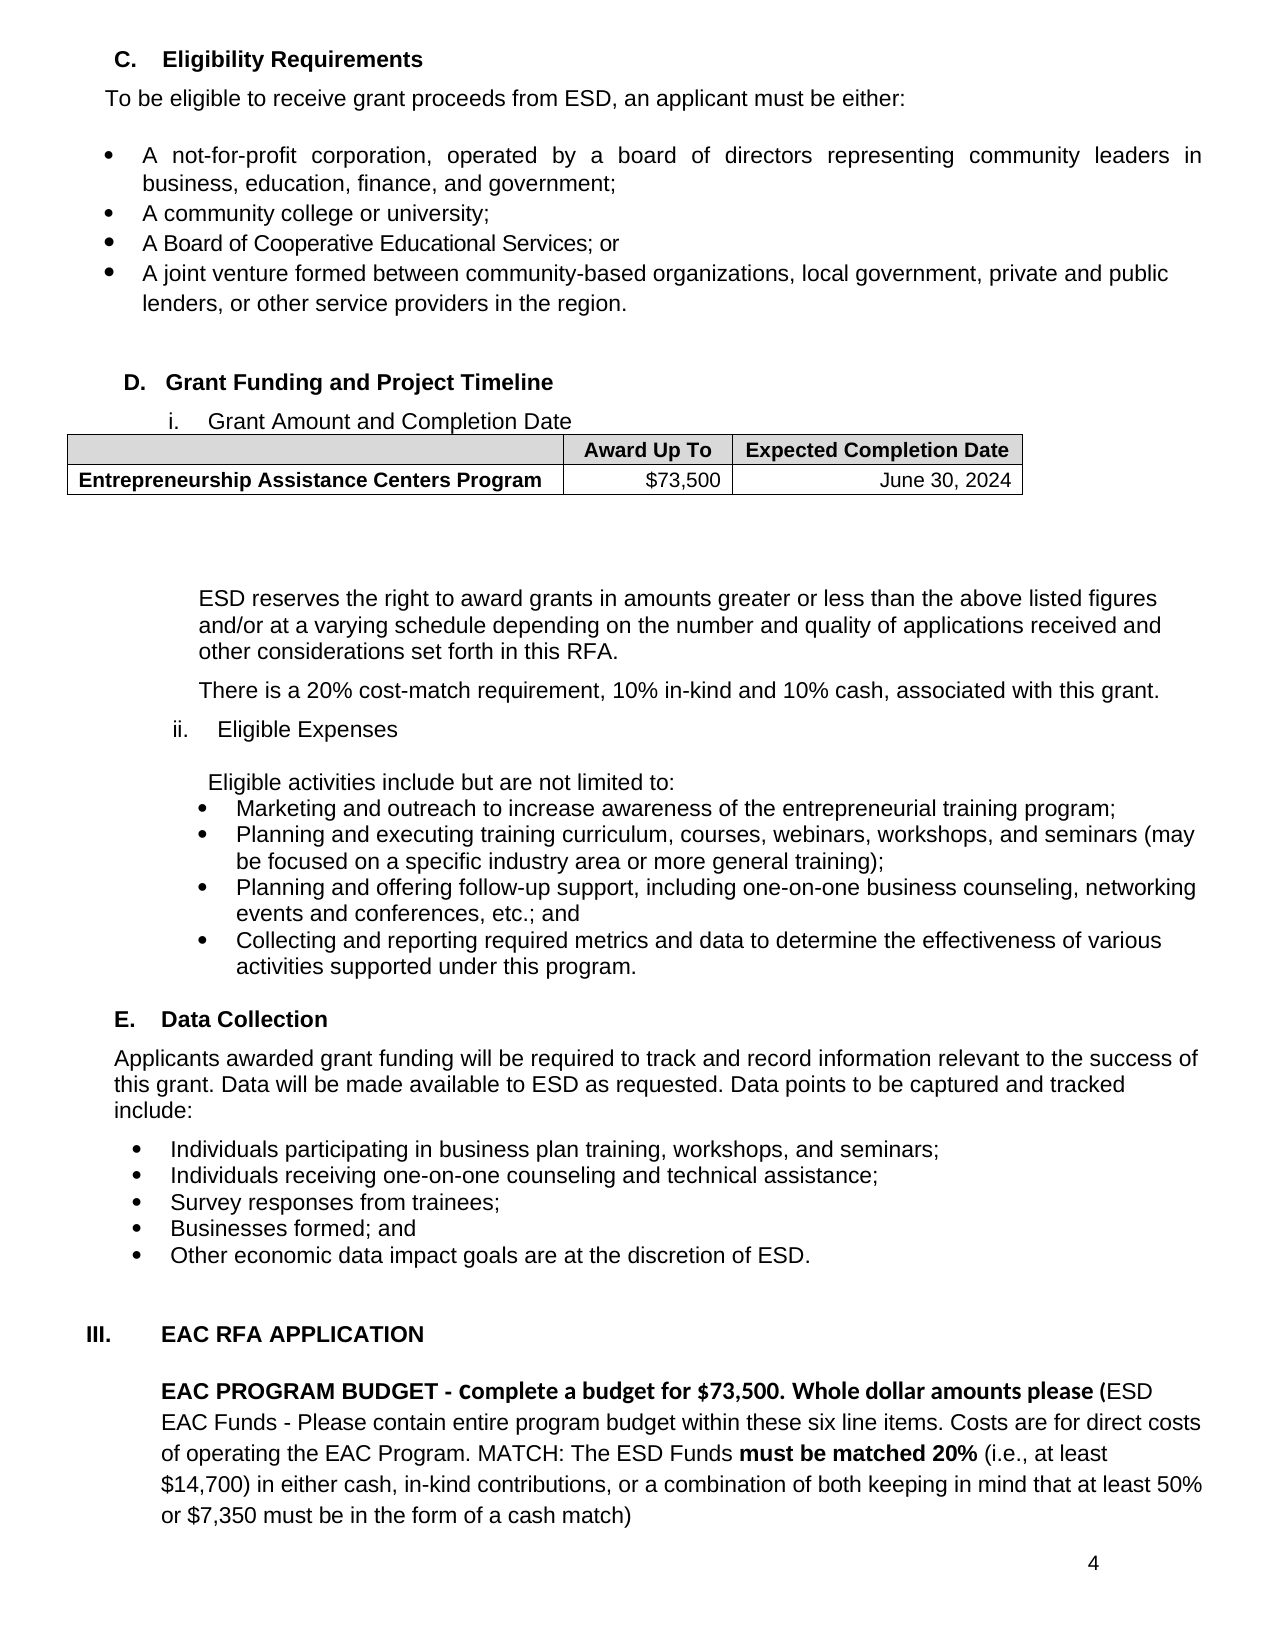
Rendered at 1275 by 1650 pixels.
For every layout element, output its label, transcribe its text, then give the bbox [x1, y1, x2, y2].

list A not-for-profit corporation, operated by a board of directors representing community leaders in business, education, finance, and government; [104, 141, 1202, 198]
subtitle EAC RFA APPLICATION [86, 1321, 1202, 1347]
list Planning and executing training curriculum, courses, webinars, workshops, and seminars (may be focused on a specific industry area or more general training); [198, 821, 1202, 874]
list A community college or university; [104, 202, 1202, 227]
list Grant Amount and Completion Date [179, 408, 1202, 434]
list Planning and offering follow-up support, including one-on-one business counseling, networking events and conferences, etc.; and [198, 874, 1202, 927]
list A joint venture formed between community-based organizations, local government, private and public lenders, or other service providers in the region. [104, 257, 1195, 318]
table_cell Entrepreneurship Assistance Centers Program [68, 465, 563, 494]
text To be eligible to receive grant proceeds from ESD, an applicant must be either: [67, 85, 1202, 111]
list Individuals participating in business plan training, workshops, and seminars; [133, 1136, 1202, 1162]
text Eligible activities include but are not limited to: [208, 768, 1202, 795]
list A Board of Cooperative Educational Services; or [104, 229, 1202, 257]
list Survey responses from trainees; [133, 1189, 1202, 1215]
table_cell $73,500 [564, 465, 732, 494]
list Individuals receiving one-on-one counseling and technical assistance; [133, 1162, 1202, 1189]
text D. Grant Funding and Project Timeline [123, 369, 1202, 395]
table_header [68, 435, 563, 464]
subtitle C. Eligibility Requirements [114, 46, 1202, 72]
text EAC PROGRAM BUDGET - complete a budget for $73,500. Whole dollar amounts please (ESD EAC Funds - Please contain entire program budget within these six line items. Costs are for direct costs of operating the EAC Program. MATCH: The ESD Funds must be matched 20% (i.e., at least $14,700) in either cash, in-kind contributions, or a combination of both keeping in mind that at least 50% or $7,350 must be in the form of a cash match) [161, 1374, 1202, 1529]
text There is a 20% cost-match requirement, 10% in-kind and 10% cash, associated with this grant. [198, 677, 1202, 703]
list Businesses formed; and [133, 1215, 1202, 1242]
list Other economic data impact goals are at the discretion of ESD. [133, 1242, 1202, 1268]
subtitle E. Data Collection [114, 1006, 1202, 1032]
text ESD reserves the right to award grants in amounts greater or less than the above listed figures and/or at a varying schedule depending on the number and quality of applications received and other considerations set forth in this RFA. [198, 585, 1202, 664]
table_cell June 30, 2024 [733, 465, 1022, 494]
table_header Expected Completion Date [733, 435, 1022, 464]
list Eligible Expenses [189, 716, 1202, 742]
list Marketing and outreach to increase awareness of the entrepreneurial training program; [198, 795, 1202, 821]
table_header Award Up To [564, 435, 732, 464]
list Collecting and reporting required metrics and data to determine the effectiveness of various activities supported under this program. [198, 927, 1202, 979]
text Applicants awarded grant funding will be required to track and record information relevant to the success of this grant. Data will be made available to ESD as requested. Data points to be captured and tracked include: [114, 1044, 1202, 1124]
